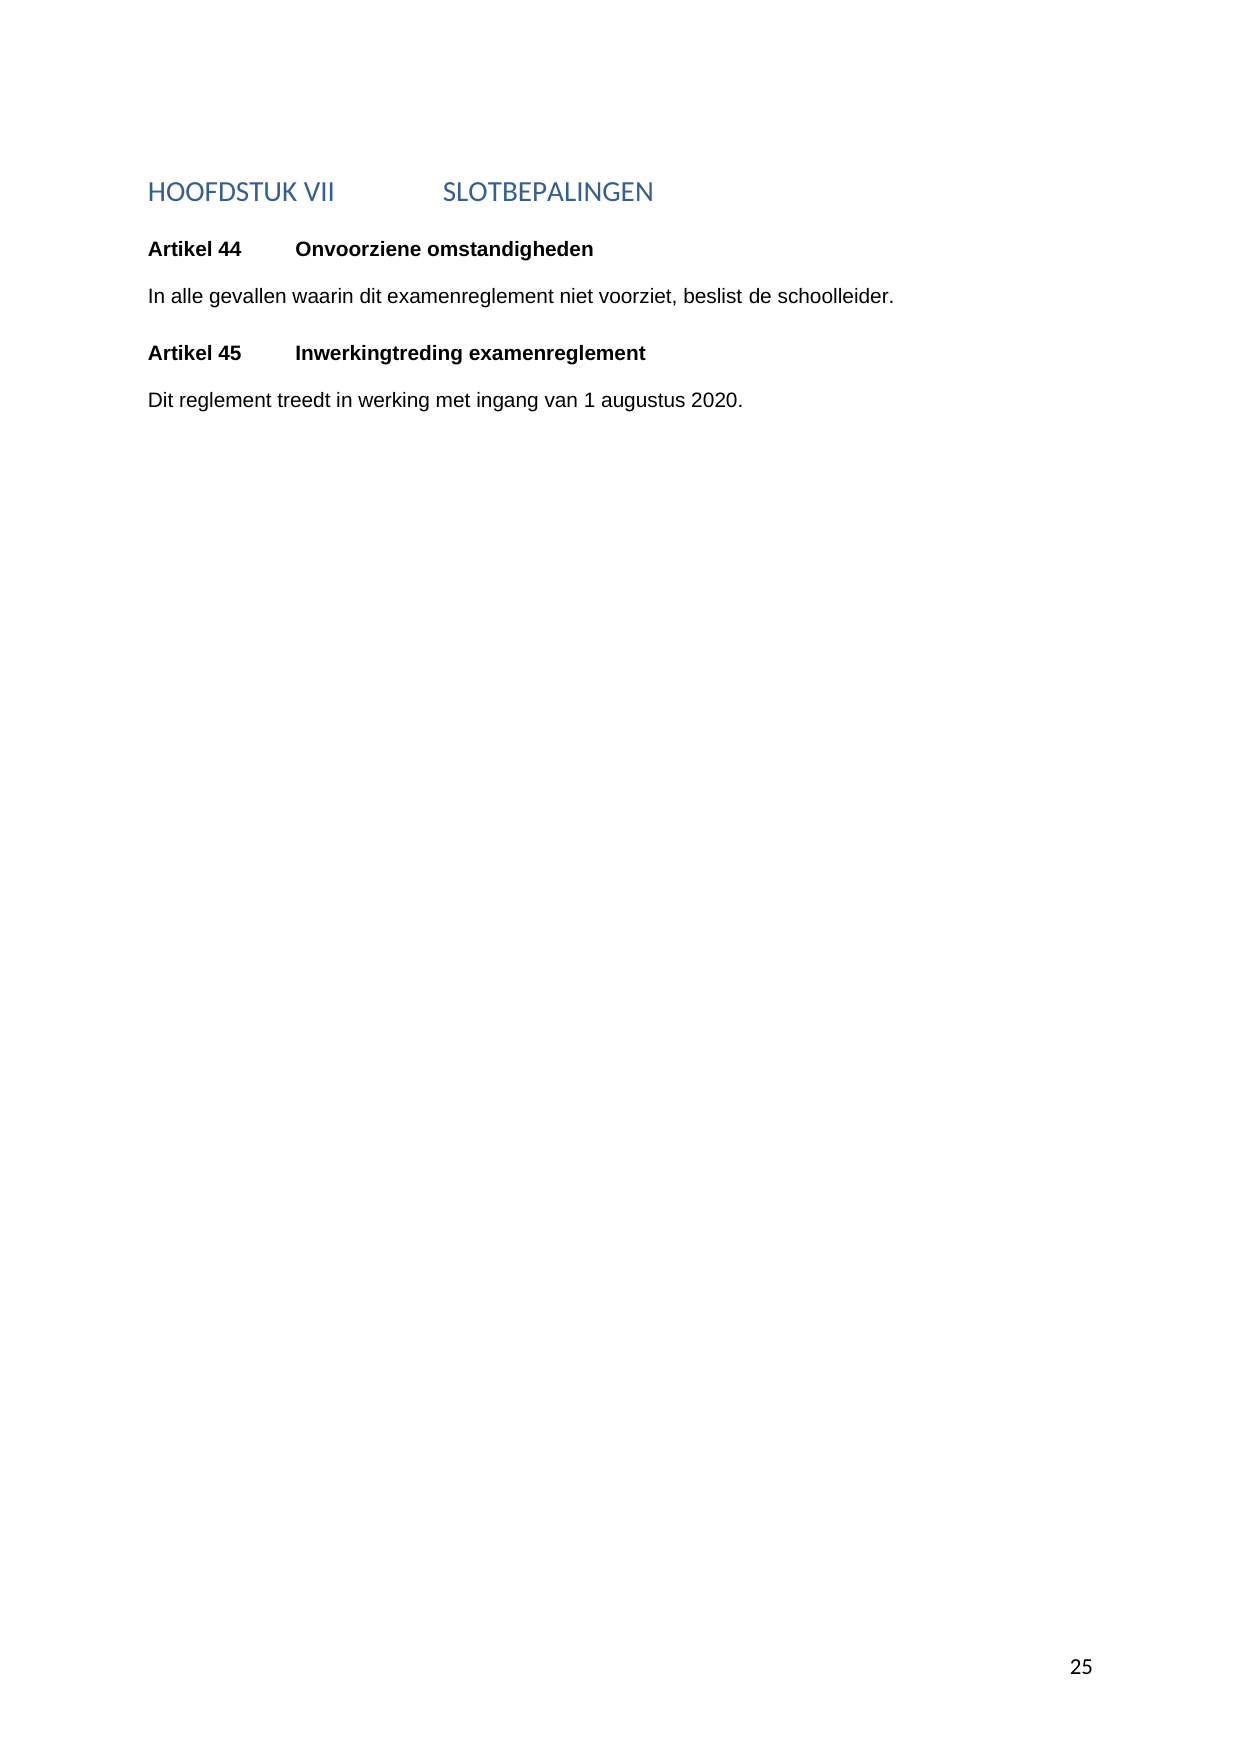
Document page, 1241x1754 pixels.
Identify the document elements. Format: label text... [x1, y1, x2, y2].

subtitle Artikel 45 Inwerkingtreding examenreglement [148, 340, 1093, 364]
subtitle HOOFDSTUK VII SLOTBEPALINGEN [148, 173, 1093, 208]
text Dit reglement treedt in werking met ingang van 1 augustus 2020. [148, 388, 1093, 412]
subtitle Artikel 44 Onvoorziene omstandigheden [148, 236, 1093, 260]
text In alle gevallen waarin dit examenreglement niet voorziet, beslist de schoolleider. [148, 284, 1093, 308]
